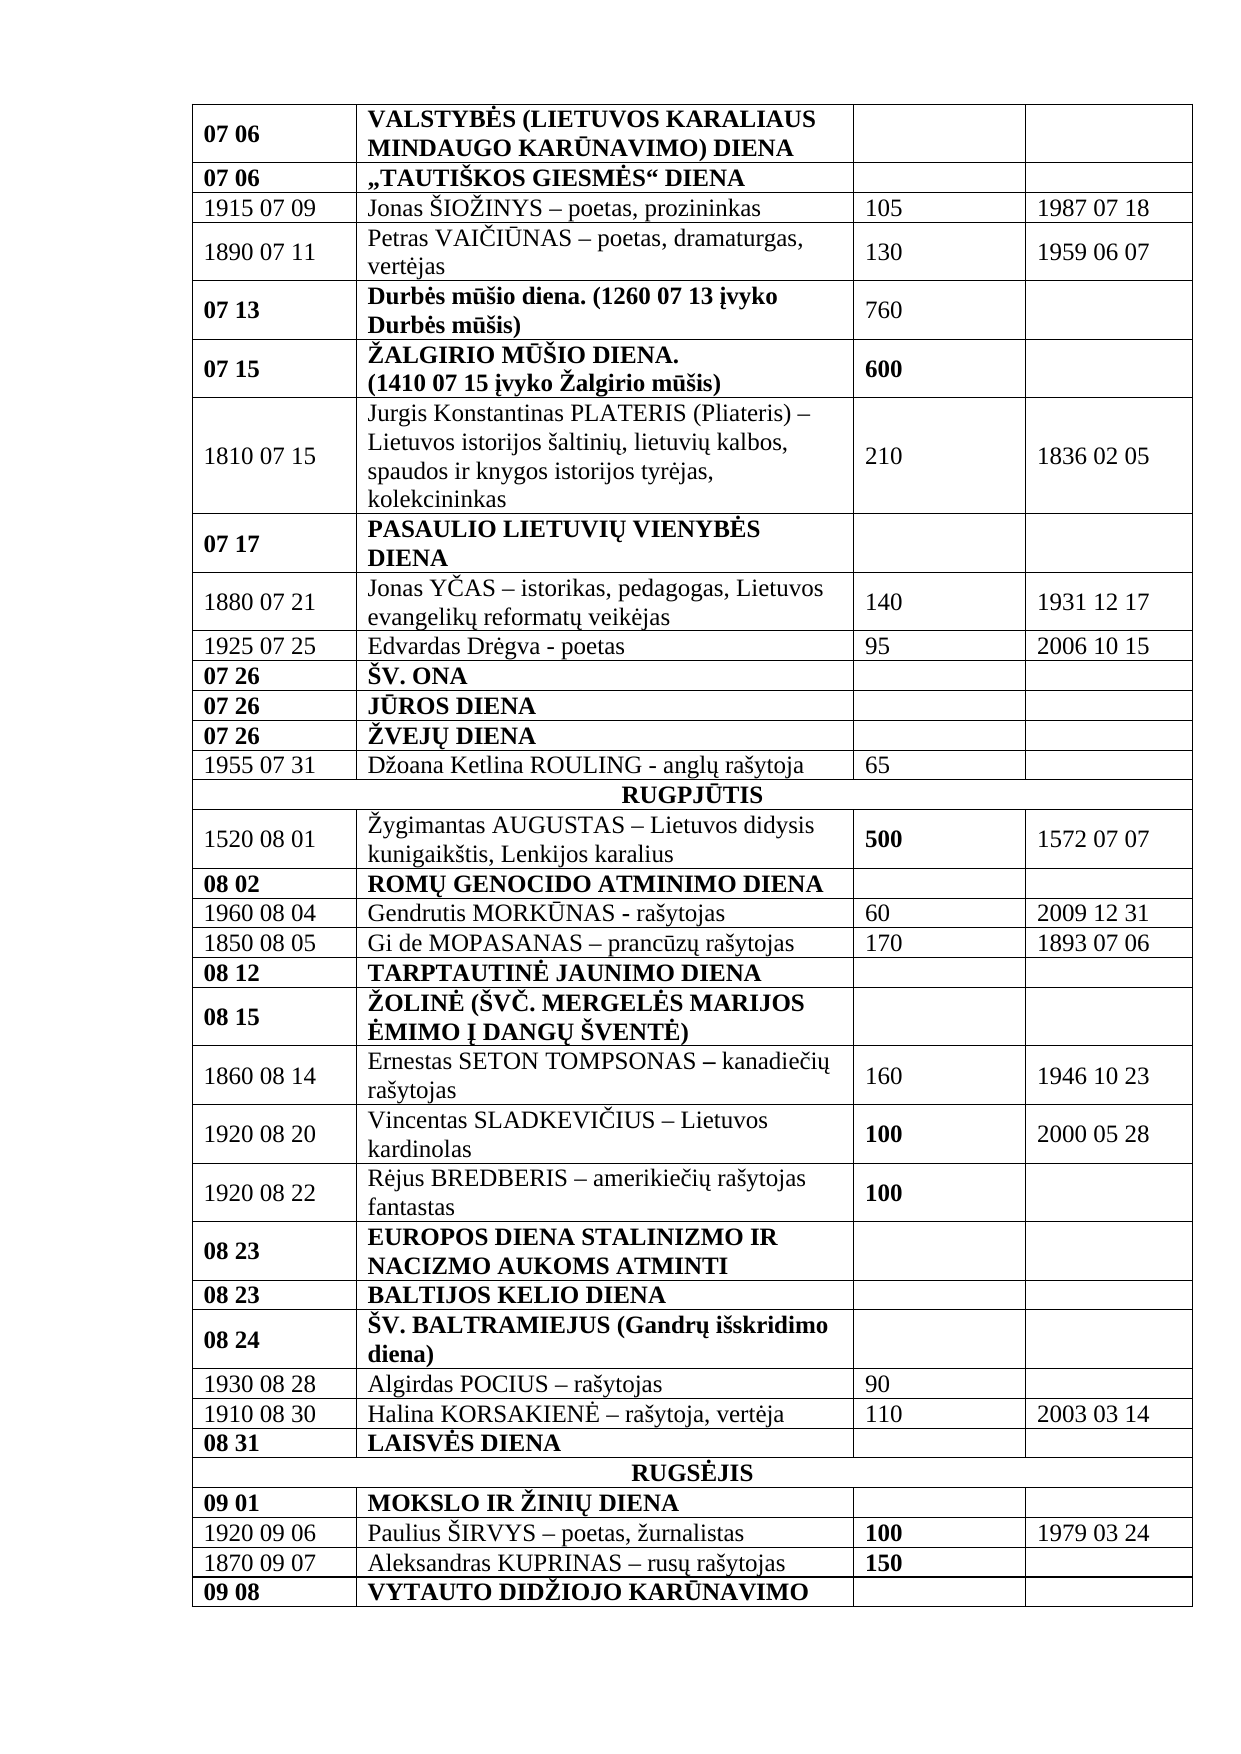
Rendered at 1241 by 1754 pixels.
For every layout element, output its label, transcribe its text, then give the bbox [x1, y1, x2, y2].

table_cell 1910 08 30 [193, 1399, 356, 1427]
table_cell Algirdas POCIUS – rašytojas [357, 1369, 853, 1398]
table_cell 600 [854, 340, 1025, 397]
table_cell LAISVĖS DIENA [357, 1429, 853, 1457]
table_cell [854, 163, 1025, 192]
table_cell 1931 12 17 [1026, 573, 1192, 630]
table_cell ŽALGIRIO MŪŠIO DIENA. (1410 07 15 įvyko Žalgirio mūšis) [357, 340, 853, 397]
table_cell 1955 07 31 [193, 751, 356, 779]
table_cell 08 31 [193, 1429, 356, 1457]
table_cell 500 [854, 810, 1025, 868]
table_cell [854, 691, 1025, 720]
table_cell 2003 03 14 [1026, 1399, 1192, 1427]
table_cell 760 [854, 281, 1025, 339]
table_cell 160 [854, 1046, 1025, 1104]
table_cell 170 [854, 928, 1025, 957]
table_cell 1920 08 22 [193, 1164, 356, 1221]
table_cell 08 12 [193, 958, 356, 987]
table_cell [1026, 1281, 1192, 1309]
table_cell 1890 07 11 [193, 223, 356, 280]
table_cell 07 15 [193, 340, 356, 397]
table_cell Žygimantas AUGUSTAS – Lietuvos didysis kunigaikštis, Lenkijos karalius [357, 810, 853, 868]
table_cell RUGSĖJIS [193, 1458, 1192, 1487]
table_cell [854, 1281, 1025, 1309]
table_cell [1026, 340, 1192, 397]
table_cell Vincentas SLADKEVIČIUS – Lietuvos kardinolas [357, 1105, 853, 1162]
table_cell Aleksandras KUPRINAS – rusų rašytojas [357, 1548, 853, 1576]
table_cell Jurgis Konstantinas PLATERIS (Pliateris) – Lietuvos istorijos šaltinių, lietuvių kalbos, spaudos ir knygos istorijos tyrėjas, kolekcininkas [357, 398, 853, 513]
table_cell [1026, 1310, 1192, 1368]
table_cell 1987 07 18 [1026, 193, 1192, 222]
table_cell „TAUTIŠKOS GIESMĖS“ DIENA [357, 163, 853, 192]
table_cell Paulius ŠIRVYS – poetas, žurnalistas [357, 1518, 853, 1547]
table_cell 1850 08 05 [193, 928, 356, 957]
table_cell [854, 1429, 1025, 1457]
table_cell 1979 03 24 [1026, 1518, 1192, 1547]
table_cell 210 [854, 398, 1025, 513]
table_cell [357, 1578, 853, 1606]
table_cell [1026, 1488, 1192, 1517]
table_cell 100 [854, 1164, 1025, 1221]
table_cell [1026, 163, 1192, 192]
table_cell 07 17 [193, 514, 356, 572]
table_cell Jonas YČAS – istorikas, pedagogas, Lietuvos evangelikų reformatų veikėjas [357, 573, 853, 630]
table_cell 07 13 [193, 281, 356, 339]
table_cell [854, 1578, 1025, 1606]
table_cell 07 26 [193, 721, 356, 749]
table_cell [854, 1310, 1025, 1368]
table_cell 65 [854, 751, 1025, 779]
table_cell [1026, 1578, 1192, 1606]
table_cell MOKSLO IR ŽINIŲ DIENA [357, 1488, 853, 1517]
table_cell [1026, 1164, 1192, 1221]
table_cell [1026, 988, 1192, 1045]
table_cell [854, 514, 1025, 572]
table_cell EUROPOS DIENA STALINIZMO IR NACIZMO AUKOMS ATMINTI [357, 1222, 853, 1279]
table_cell 140 [854, 573, 1025, 630]
table_cell Durbės mūšio diena. (1260 07 13 įvyko Durbės mūšis) [357, 281, 853, 339]
table_cell 08 23 [193, 1222, 356, 1279]
table_cell RUGPJŪTIS [193, 780, 1192, 809]
table_cell Ernestas SETON TOMPSONAS – kanadiečių rašytojas [357, 1046, 853, 1104]
table_cell 1520 08 01 [193, 810, 356, 868]
table_cell 110 [854, 1399, 1025, 1427]
table_cell 07 06 [193, 163, 356, 192]
table_cell 2009 12 31 [1026, 899, 1192, 927]
table_cell [1026, 514, 1192, 572]
table_cell [1026, 281, 1192, 339]
table_cell 105 [854, 193, 1025, 222]
table_cell [1026, 1369, 1192, 1398]
table_cell 09 08 [193, 1578, 356, 1606]
table_cell [1026, 1222, 1192, 1279]
table_cell VALSTYBĖS (LIETUVOS KARALIAUS MINDAUGO KARŪNAVIMO) DIENA [357, 105, 853, 162]
table_cell [1026, 1548, 1192, 1576]
table_cell JŪROS DIENA [357, 691, 853, 720]
table_cell [854, 105, 1025, 162]
table_cell [1026, 721, 1192, 749]
table_cell [854, 958, 1025, 987]
table_cell Gendrutis MORKŪNAS - rašytojas [357, 899, 853, 927]
table_cell 1946 10 23 [1026, 1046, 1192, 1104]
table_cell 1880 07 21 [193, 573, 356, 630]
table_cell Halina KORSAKIENĖ – rašytoja, vertėja [357, 1399, 853, 1427]
table_cell 1959 06 07 [1026, 223, 1192, 280]
table_cell 100 [854, 1518, 1025, 1547]
table_cell 08 23 [193, 1281, 356, 1309]
table_cell TARPTAUTINĖ JAUNIMO DIENA [357, 958, 853, 987]
table_cell 60 [854, 899, 1025, 927]
table_cell 1920 09 06 [193, 1518, 356, 1547]
table_cell 1870 09 07 [193, 1548, 356, 1576]
table_cell 1893 07 06 [1026, 928, 1192, 957]
table_cell 09 01 [193, 1488, 356, 1517]
table_cell Petras VAIČIŪNAS – poetas, dramaturgas, vertėjas [357, 223, 853, 280]
table_cell [854, 721, 1025, 749]
table_cell 2000 05 28 [1026, 1105, 1192, 1162]
table_cell BALTIJOS KELIO DIENA [357, 1281, 853, 1309]
table_cell 150 [854, 1548, 1025, 1576]
table_cell ROMŲ GENOCIDO ATMINIMO DIENA [357, 869, 853, 897]
table_cell 07 26 [193, 661, 356, 690]
table_cell 08 24 [193, 1310, 356, 1368]
table_cell 1810 07 15 [193, 398, 356, 513]
table_cell Rėjus BREDBERIS – amerikiečių rašytojas fantastas [357, 1164, 853, 1221]
table_cell 95 [854, 631, 1025, 660]
table_cell [1026, 661, 1192, 690]
table_cell 1915 07 09 [193, 193, 356, 222]
table_cell 2006 10 15 [1026, 631, 1192, 660]
table_cell 100 [854, 1105, 1025, 1162]
table_cell Džoana Ketlina ROULING - anglų rašytoja [357, 751, 853, 779]
table_cell 07 06 [193, 105, 356, 162]
table_cell 08 02 [193, 869, 356, 897]
table_cell [1026, 751, 1192, 779]
table_cell [1026, 691, 1192, 720]
table_cell [854, 1222, 1025, 1279]
table_cell [1026, 105, 1192, 162]
table_cell 07 26 [193, 691, 356, 720]
table_cell Jonas ŠIOŽINYS – poetas, prozininkas [357, 193, 853, 222]
table_cell 1925 07 25 [193, 631, 356, 660]
table_cell ŽOLINĖ (ŠVČ. MERGELĖS MARIJOS ĖMIMO Į DANGŲ ŠVENTĖ) [357, 988, 853, 1045]
table_cell 08 15 [193, 988, 356, 1045]
table_cell [854, 869, 1025, 897]
table_cell [854, 988, 1025, 1045]
table_cell ŠV. BALTRAMIEJUS (Gandrų išskridimo diena) [357, 1310, 853, 1368]
table_cell Edvardas Drėgva - poetas [357, 631, 853, 660]
table_cell 130 [854, 223, 1025, 280]
table_cell [1026, 869, 1192, 897]
table_cell [1026, 1429, 1192, 1457]
table_cell ŽVEJŲ DIENA [357, 721, 853, 749]
table_cell ŠV. ONA [357, 661, 853, 690]
table_cell 1572 07 07 [1026, 810, 1192, 868]
table_cell 90 [854, 1369, 1025, 1398]
table_cell 1860 08 14 [193, 1046, 356, 1104]
table_cell Gi de MOPASANAS – prancūzų rašytojas [357, 928, 853, 957]
table_cell 1920 08 20 [193, 1105, 356, 1162]
table_cell 1930 08 28 [193, 1369, 356, 1398]
table_cell [854, 661, 1025, 690]
table_cell 1836 02 05 [1026, 398, 1192, 513]
table_cell [1026, 958, 1192, 987]
table_cell PASAULIO LIETUVIŲ VIENYBĖS DIENA [357, 514, 853, 572]
table_cell 1960 08 04 [193, 899, 356, 927]
table_cell [854, 1488, 1025, 1517]
